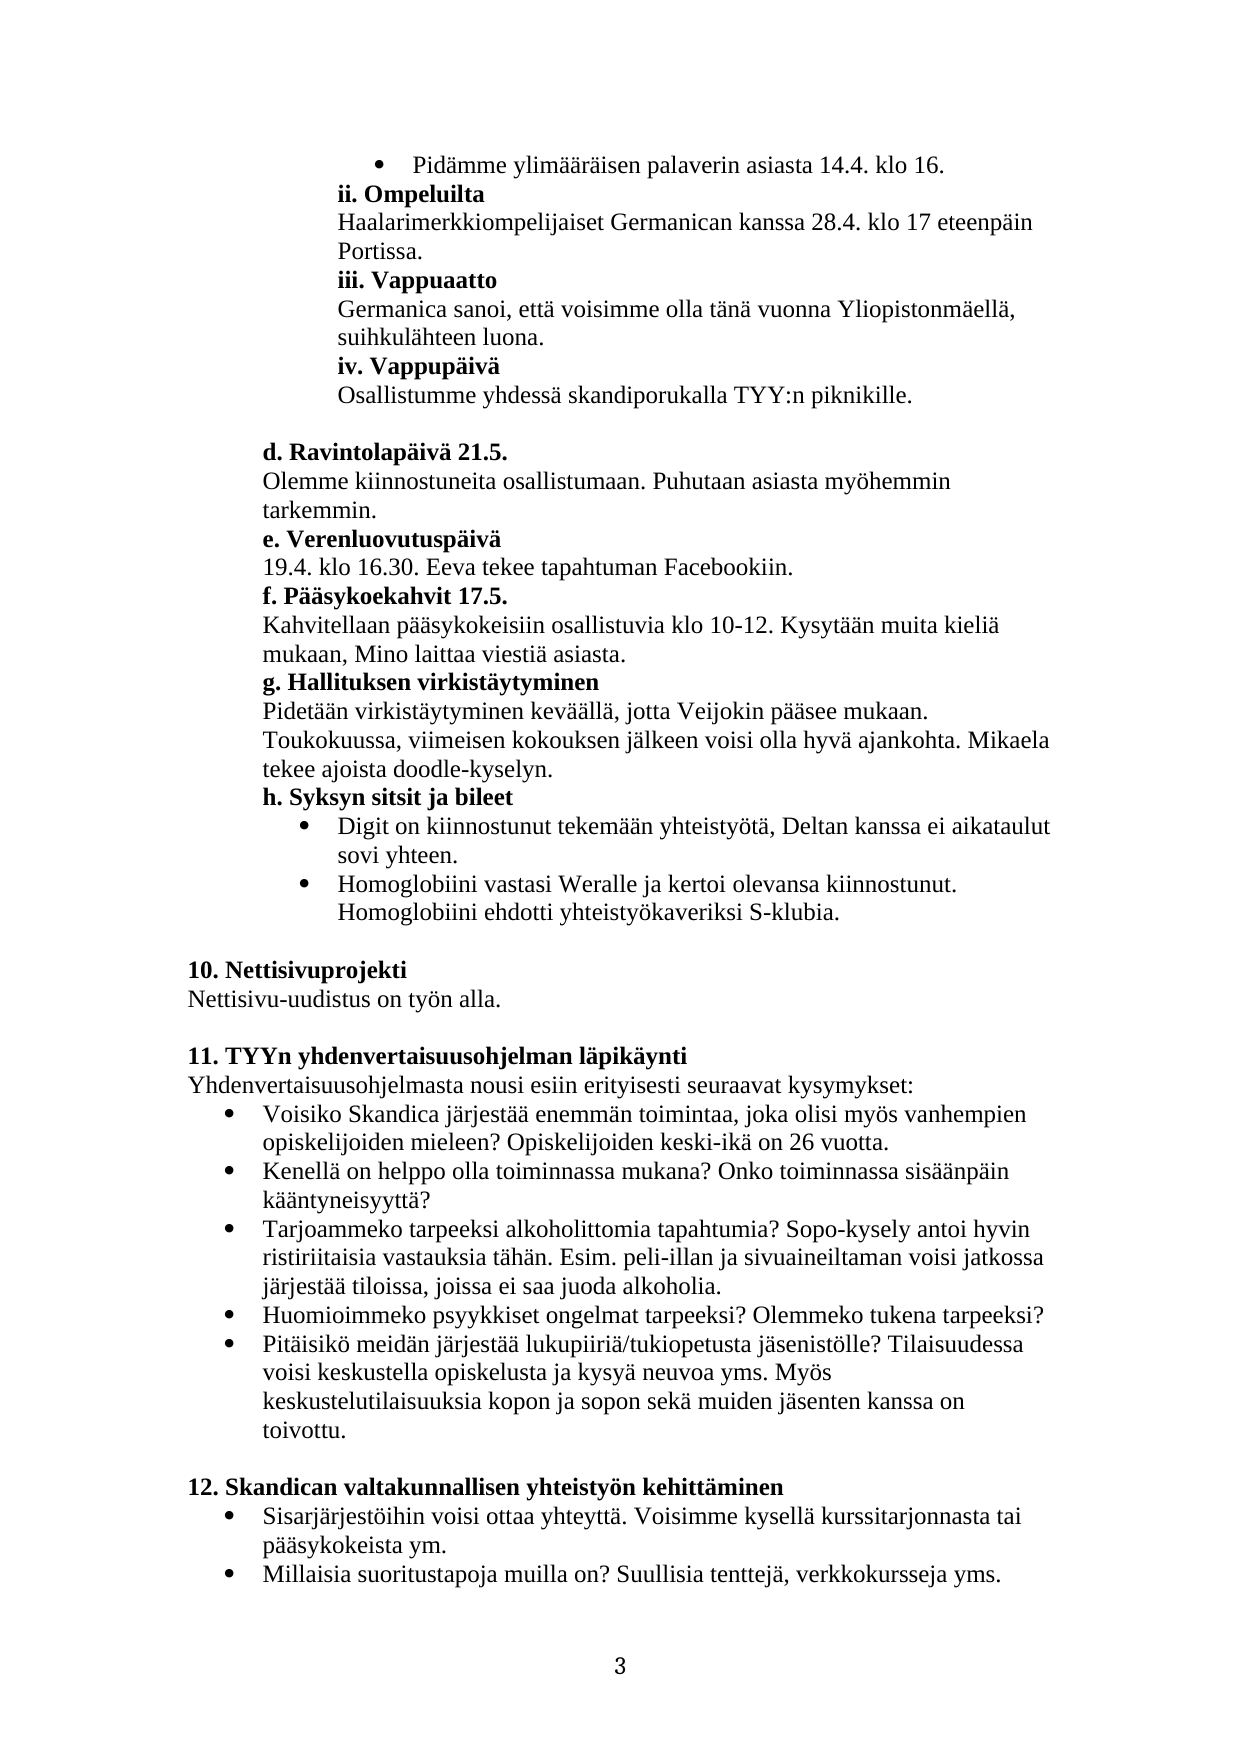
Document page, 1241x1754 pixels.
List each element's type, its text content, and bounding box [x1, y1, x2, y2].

text g. Hallituksen virkistäytyminen [262, 667, 1053, 696]
list Tarjoammeko tarpeeksi alkoholittomia tapahtumia? Sopo-kysely antoi hyvin ristiriitaisia vastauksia tähän. Esim. peli-illan ja sivuaineiltaman voisi jatkossa järjestää tiloissa, joissa ei saa juoda alkoholia. [225, 1214, 1053, 1300]
text Olemme kiinnostuneita osallistumaan. Puhutaan asiasta myöhemmin tarkemmin. [262, 466, 1053, 524]
text Yhdenvertaisuusohjelmasta nousi esiin erityisesti seuraavat kysymykset: [187, 1070, 1053, 1099]
text 12. Skandican valtakunnallisen yhteistyön kehittäminen [187, 1472, 1053, 1501]
list Pidämme ylimääräisen palaverin asiasta 14.4. klo 16. [375, 150, 1053, 179]
text iv. Vappupäivä [337, 351, 1053, 380]
text iii. Vappuaatto [337, 265, 1053, 294]
text e. Verenluovutuspäivä [262, 524, 1053, 552]
list Millaisia suoritustapoja muilla on? Suullisia tenttejä, verkkokursseja yms. [225, 1559, 1053, 1587]
text Pidetään virkistäytyminen keväällä, jotta Veijokin pääsee mukaan. Toukokuussa, viimeisen kokouksen jälkeen voisi olla hyvä ajankohta. Mikaela tekee ajoista doodle-kyselyn. [262, 696, 1053, 782]
text Germanica sanoi, että voisimme olla tänä vuonna Yliopistonmäellä, suihkulähteen luona. [337, 294, 1053, 351]
text 19.4. klo 16.30. Eeva tekee tapahtuman Facebookiin. [262, 552, 1053, 581]
text Osallistumme yhdessä skandiporukalla TYY:n piknikille. [262, 380, 1053, 409]
text ii. Ompeluilta [337, 179, 1053, 207]
list Homoglobiini vastasi Weralle ja kertoi olevansa kiinnostunut. Homoglobiini ehdotti yhteistyökaveriksi S-klubia. [300, 869, 1053, 926]
text Kahvitellaan pääsykokeisiin osallistuvia klo 10-12. Kysytään muita kieliä mukaan, Mino laittaa viestiä asiasta. [262, 610, 1053, 667]
text Nettisivu-uudistus on työn alla. [187, 984, 1053, 1012]
text 10. Nettisivuprojekti [187, 955, 1053, 984]
list Huomioimmeko psyykkiset ongelmat tarpeeksi? Olemmeko tukena tarpeeksi? [225, 1300, 1053, 1329]
list Pitäisikö meidän järjestää lukupiiriä/tukiopetusta jäsenistölle? Tilaisuudessa voisi keskustella opiskelusta ja kysyä neuvoa yms. Myös keskustelutilaisuuksia kopon ja sopon sekä muiden jäsenten kanssa on toivottu. [225, 1329, 1053, 1444]
list Sisarjärjestöihin voisi ottaa yhteyttä. Voisimme kysellä kurssitarjonnasta tai pääsykokeista ym. [225, 1501, 1053, 1559]
text h. Syksyn sitsit ja bileet [262, 782, 1053, 811]
list Kenellä on helppo olla toiminnassa mukana? Onko toiminnassa sisäänpäin kääntyneisyyttä? [225, 1156, 1053, 1214]
text Haalarimerkkiompelijaiset Germanican kanssa 28.4. klo 17 eteenpäin Portissa. [337, 207, 1053, 265]
text d. Ravintolapäivä 21.5. [262, 437, 1053, 466]
text f. Pääsykoekahvit 17.5. [262, 581, 1053, 610]
list Voisiko Skandica järjestää enemmän toimintaa, joka olisi myös vanhempien opiskelijoiden mieleen? Opiskelijoiden keski-ikä on 26 vuotta. [225, 1099, 1053, 1156]
list Digit on kiinnostunut tekemään yhteistyötä, Deltan kanssa ei aikataulut sovi yhteen. [300, 811, 1053, 869]
text 11. TYYn yhdenvertaisuusohjelman läpikäynti [187, 1041, 1053, 1070]
